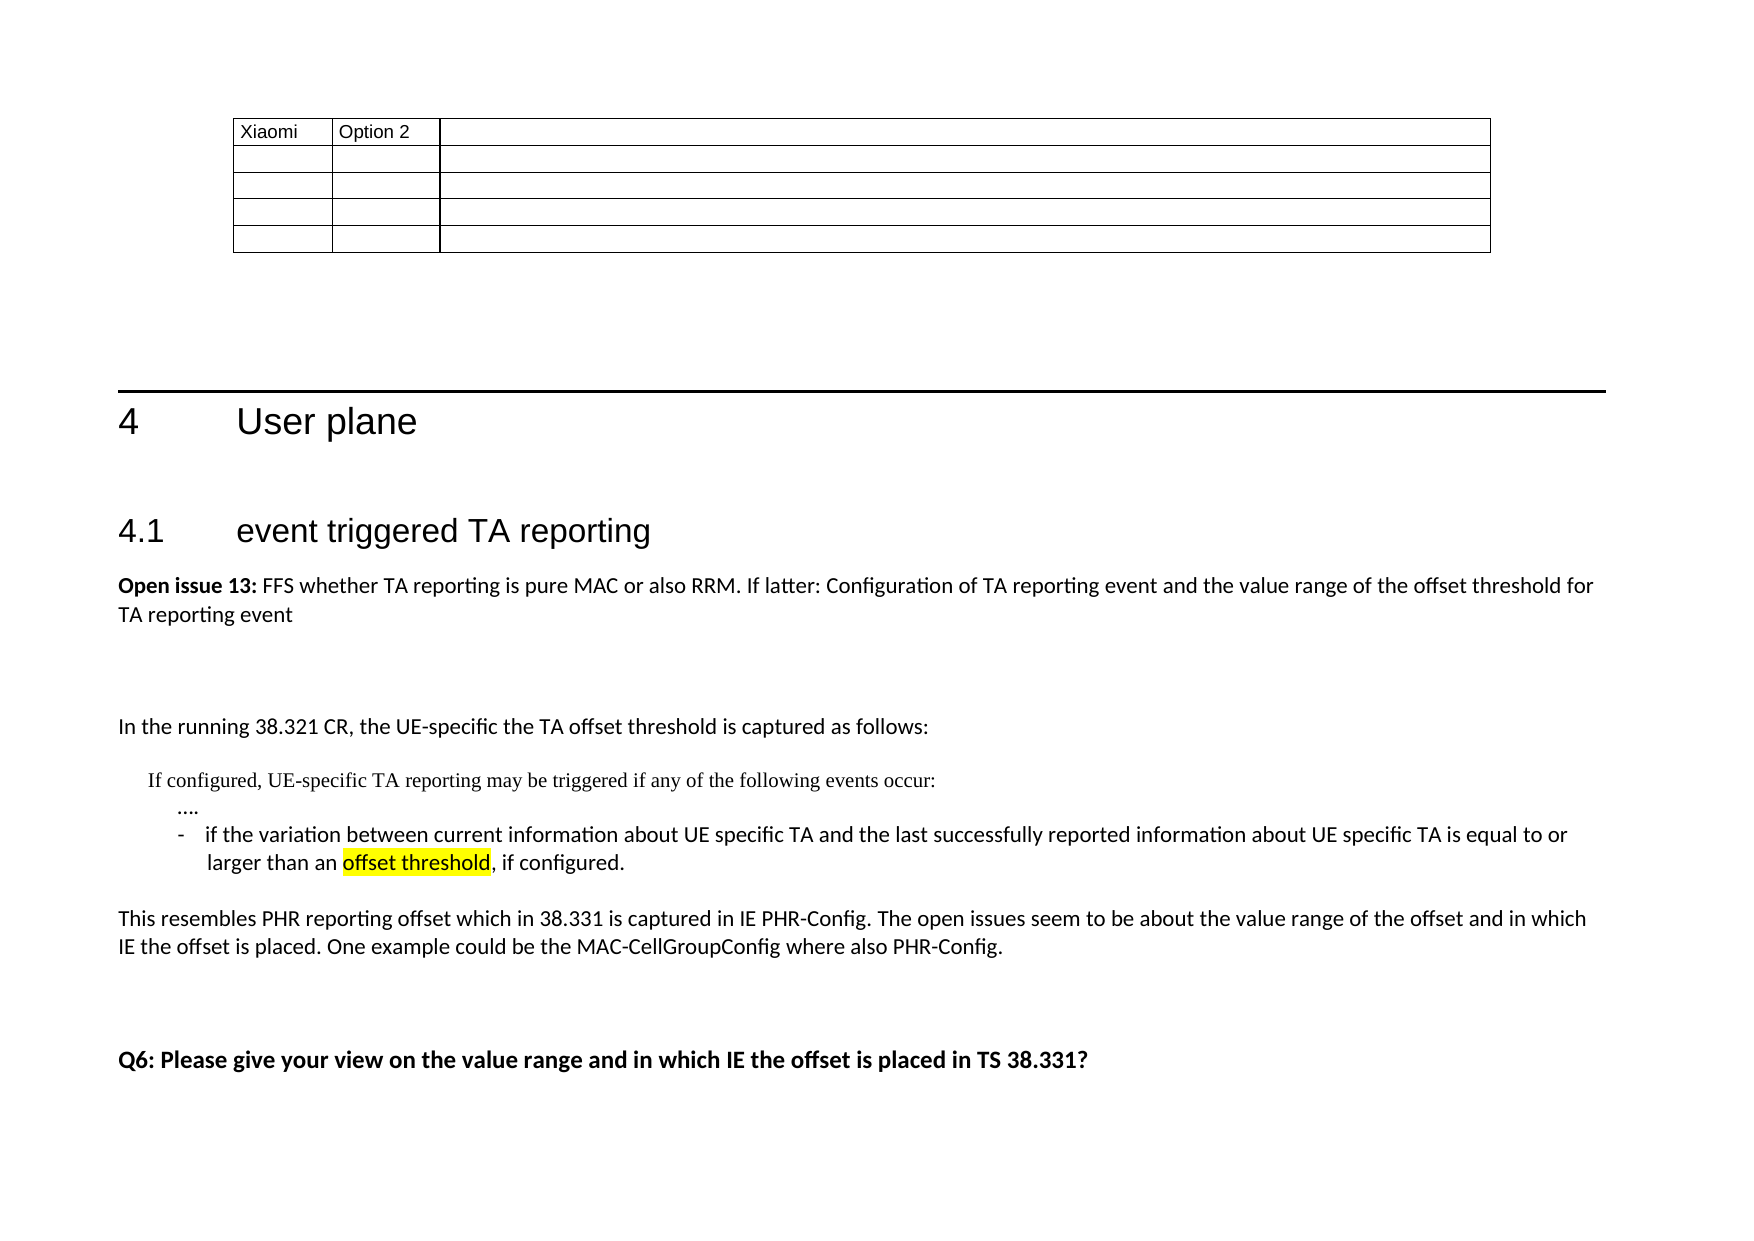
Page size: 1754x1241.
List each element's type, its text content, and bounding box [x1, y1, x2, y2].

table_cell [333, 173, 439, 198]
table_cell [441, 146, 1490, 172]
table_cell [441, 119, 1490, 145]
subtitle 4 User plane [118, 393, 1606, 442]
table_cell [234, 199, 332, 225]
table_cell [441, 199, 1490, 225]
table_cell [441, 173, 1490, 198]
table_cell [333, 146, 439, 172]
text This resembles PHR reporting offset which in 38.331 is captured in IE PHR-Config. The open issues seem to be about the value range of the offset and in which IE the offset is placed. One example could be the MAC-CellGroupConfig where also PHR-Config. [118, 904, 1606, 960]
table_cell [333, 226, 439, 252]
text Open issue 13: FFS whether TA reporting is pure MAC or also RRM. If latter: Configuration of TA reporting event and the value range of the offset threshold for TA reporting event [118, 572, 1606, 628]
table_cell Xiaomi [234, 119, 332, 145]
table_cell Option 2 [333, 119, 439, 145]
table_cell [234, 146, 332, 172]
table_cell [234, 173, 332, 198]
text If configured, UE-specific TA reporting may be triggered if any of the following events occur: [148, 768, 1606, 792]
text Q6: Please give your view on the value range and in which IE the offset is placed in TS 38.331? [118, 1044, 1606, 1074]
subtitle 4.1 event triggered TA reporting [118, 511, 1606, 550]
text …. [148, 792, 1606, 820]
table_cell [441, 226, 1490, 252]
table_cell [234, 226, 332, 252]
table_cell [333, 199, 439, 225]
text In the running 38.321 CR, the UE-specific the TA offset threshold is captured as follows: [118, 712, 1606, 740]
text - if the variation between current information about UE specific TA and the last successfully reported information about UE specific TA is equal to or larger than an offset threshold, if configured. [177, 820, 1606, 876]
